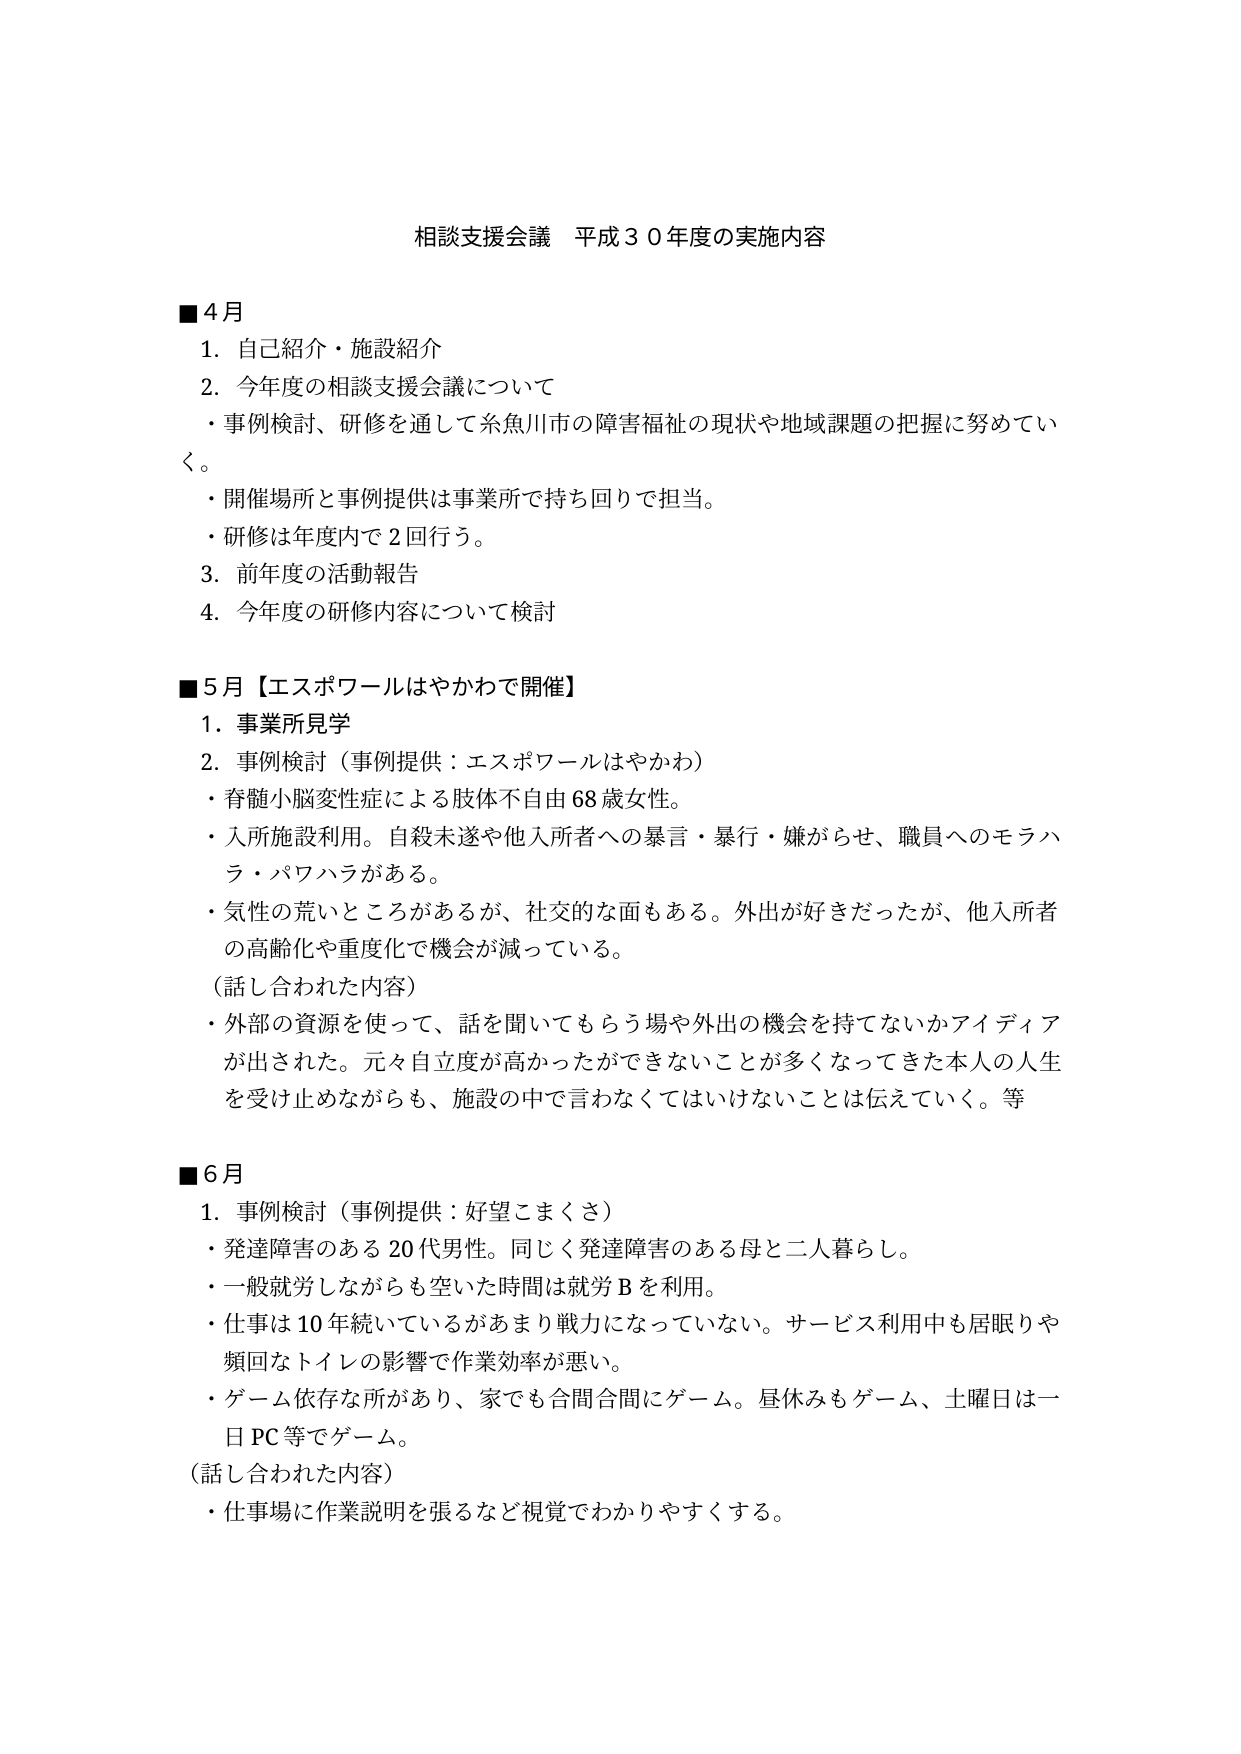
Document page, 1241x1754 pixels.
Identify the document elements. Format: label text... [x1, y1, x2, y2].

text 1．事例検討（事例提供：好望こまくさ） [177, 1192, 1063, 1229]
text ・気性の荒いところがあるが、社交的な面もある。外出が好きだったが、他入所者の高齢化や重度化で機会が減っている。 [177, 892, 1063, 967]
text ・仕事場に作業説明を張るなど視覚でわかりやすくする。 [177, 1492, 1063, 1529]
text 3．前年度の活動報告 [177, 554, 1063, 592]
text ・脊髄小脳変性症による肢体不自由68歳女性。 [177, 779, 1063, 817]
text （話し合われた内容） [177, 1454, 1063, 1492]
text ・研修は年度内で2回行う。 [177, 517, 1063, 554]
text ■５月【エスポワールはやかわで開催】 [177, 667, 1063, 704]
text ■６月 [177, 1154, 1063, 1192]
text 相談支援会議 平成３０年度の実施内容 [177, 217, 1063, 254]
text ・ゲーム依存な所があり、家でも合間合間にゲーム。昼休みもゲーム、土曜日は一日PC等でゲーム。 [177, 1379, 1063, 1454]
text ・外部の資源を使って、話を聞いてもらう場や外出の機会を持てないかアイディアが出された。元々自立度が高かったができないことが多くなってきた本人の人生を受け止めながらも、施設の中で言わなくてはいけないことは伝えていく。等 [177, 1004, 1063, 1117]
text 1．事業所見学 [177, 704, 1063, 742]
text ・事例検討、研修を通して糸魚川市の障害福祉の現状や地域課題の把握に努めていく。 [177, 404, 1063, 479]
text ■４月 [177, 292, 1063, 329]
text 2．今年度の相談支援会議について [177, 367, 1063, 404]
text 4．今年度の研修内容について検討 [177, 592, 1063, 629]
text ・発達障害のある20代男性。同じく発達障害のある母と二人暮らし。 [177, 1229, 1063, 1267]
text 1．自己紹介・施設紹介 [177, 329, 1063, 367]
text ・仕事は10年続いているがあまり戦力になっていない。サービス利用中も居眠りや頻回なトイレの影響で作業効率が悪い。 [177, 1304, 1063, 1379]
text ・一般就労しながらも空いた時間は就労Bを利用。 [177, 1267, 1063, 1304]
text 2．事例検討（事例提供：エスポワールはやかわ） [177, 742, 1063, 779]
text ・開催場所と事例提供は事業所で持ち回りで担当。 [177, 479, 1063, 517]
text （話し合われた内容） [177, 967, 1063, 1004]
text ・入所施設利用。自殺未遂や他入所者への暴言・暴行・嫌がらせ、職員へのモラハラ・パワハラがある。 [177, 817, 1063, 892]
